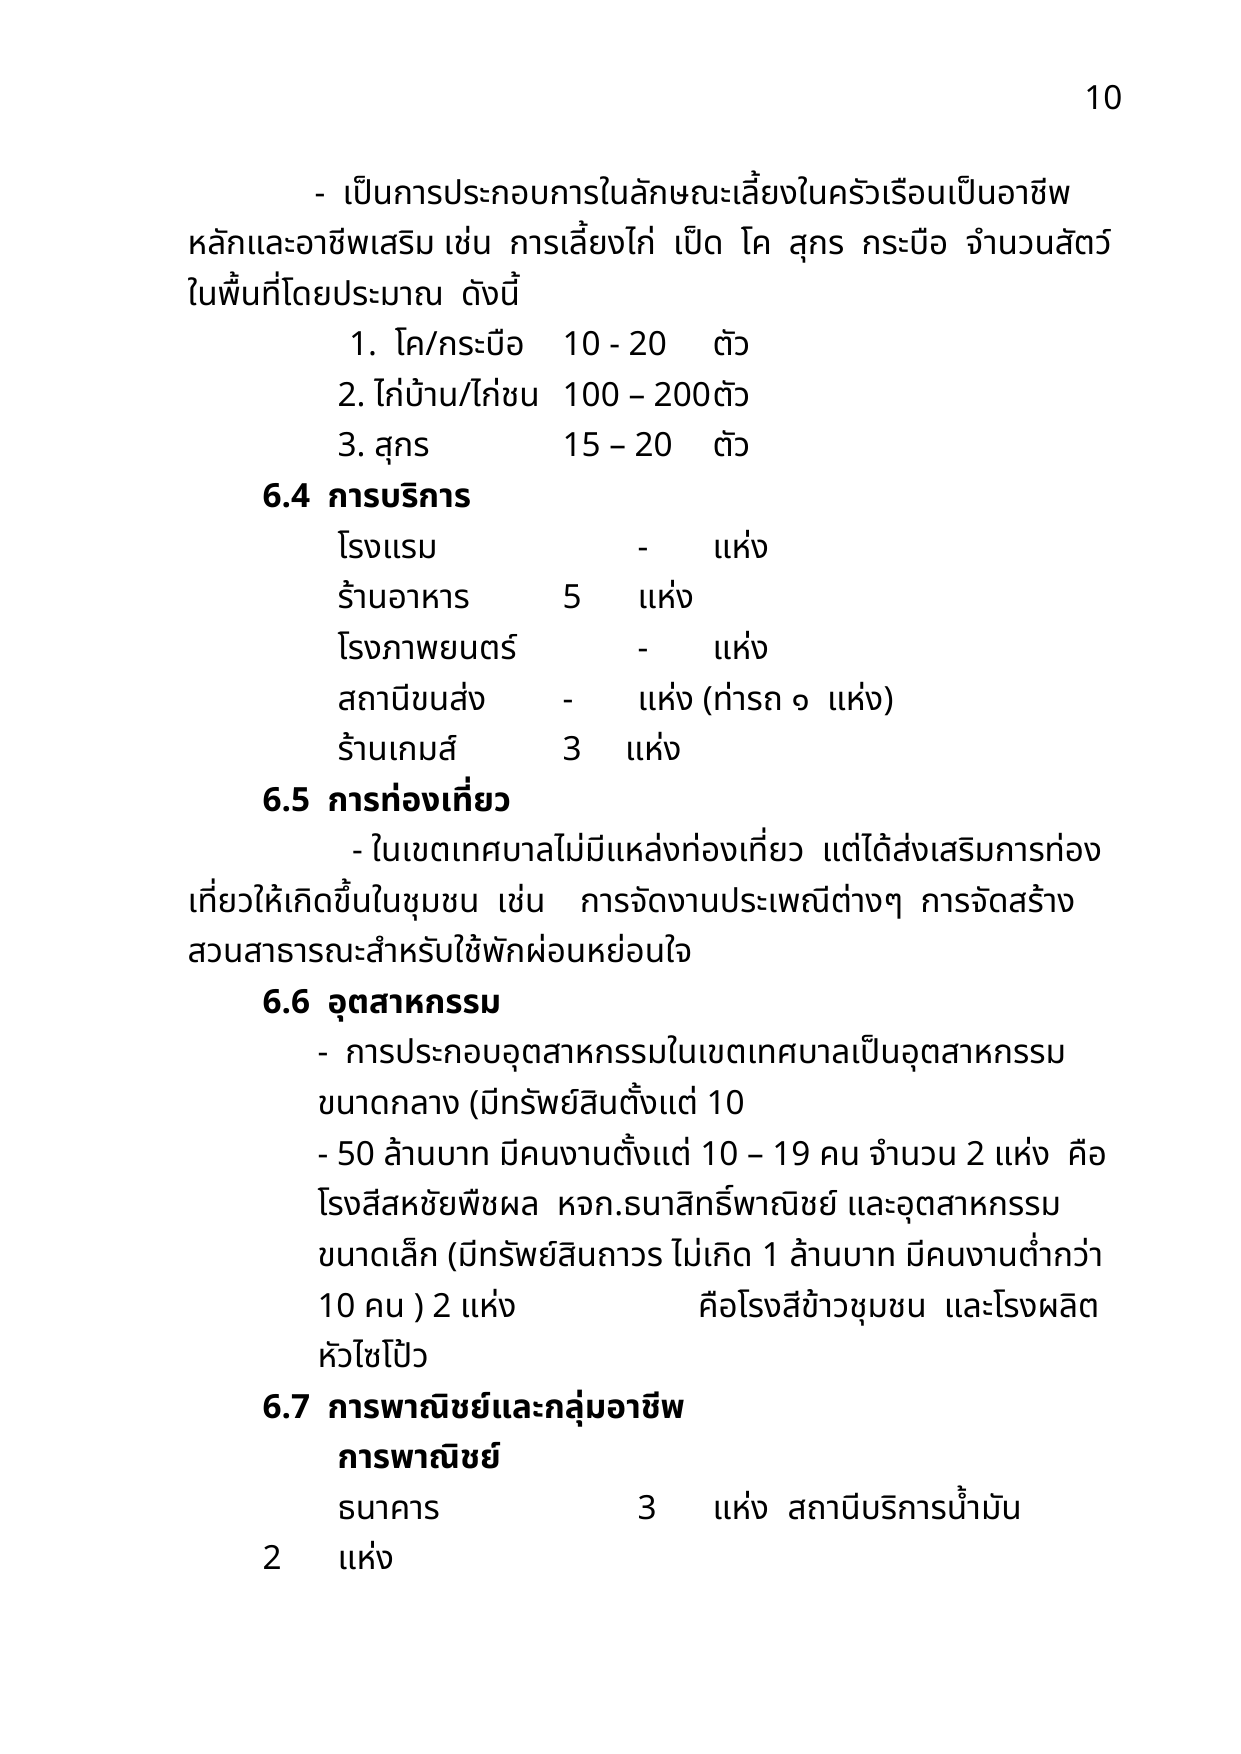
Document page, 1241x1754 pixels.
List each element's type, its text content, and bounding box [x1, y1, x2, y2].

text - การประกอบอุตสาหกรรมในเขตเทศบาลเป็นอุตสาหกรรมขนาดกลาง (มีทรัพย์สินตั้งแต่ 10 [317, 1028, 1122, 1129]
text ร้านเกมส์ 3 แห่ง [262, 725, 1122, 776]
text การพาณิชย์ [262, 1433, 1122, 1483]
list 2. ไก่บ้าน/ไก่ชน 100 – 200 ตัว [262, 371, 1122, 421]
text 6.4 การบริการ [262, 472, 1122, 522]
text 6.5 การท่องเที่ยว [262, 776, 1122, 826]
text - 50 ล้านบาท มีคนงานตั้งแต่ 10 – 19 คน จำนวน 2 แห่ง คือ โรงสีสหชัยพืชผล หจก.ธนาสิทธิ์พาณิชย์ และอุตสาหกรรมขนาดเล็ก (มีทรัพย์สินถาวร ไม่เกิด 1 ล้านบาท มีคนงานต่ำกว่า 10 คน ) 2 แห่ง คือโรงสีข้าวชุมชน และโรงผลิตหัวไซโป้ว [317, 1129, 1122, 1382]
list - เป็นการประกอบการในลักษณะเลี้ยงในครัวเรือนเป็นอาชีพหลักและอาชีพเสริม เช่น การเลี้ยงไก่ เป็ด โค สุกร กระบือ จำนวนสัตว์ในพื้นที่โดยประมาณ ดังนี้ [187, 168, 1122, 320]
text 6.6 อุตสาหกรรม [262, 978, 1122, 1028]
list 1. โค/กระบือ 10 - 20 ตัว [262, 320, 1122, 371]
text 6.7 การพาณิชย์และกลุ่มอาชีพ [262, 1382, 1122, 1433]
text โรงแรม - แห่ง [262, 522, 1122, 573]
text ร้านอาหาร 5 แห่ง [262, 573, 1122, 624]
text โรงภาพยนตร์ - แห่ง [262, 624, 1122, 674]
list 3. สุกร 15 – 20 ตัว [262, 421, 1122, 472]
text - ในเขตเทศบาลไม่มีแหล่งท่องเที่ยว แต่ได้ส่งเสริมการท่องเที่ยวให้เกิดขึ้นในชุมชน เช่น การจัดงานประเพณีต่างๆ การจัดสร้างสวนสาธารณะสำหรับใช้พักผ่อนหย่อนใจ [187, 826, 1122, 978]
text สถานีขนส่ง - แห่ง (ท่ารถ ๑ แห่ง) [262, 674, 1122, 725]
text ธนาคาร 3 แห่ง สถานีบริการน้ำมัน 2 แห่ง [262, 1483, 1122, 1585]
